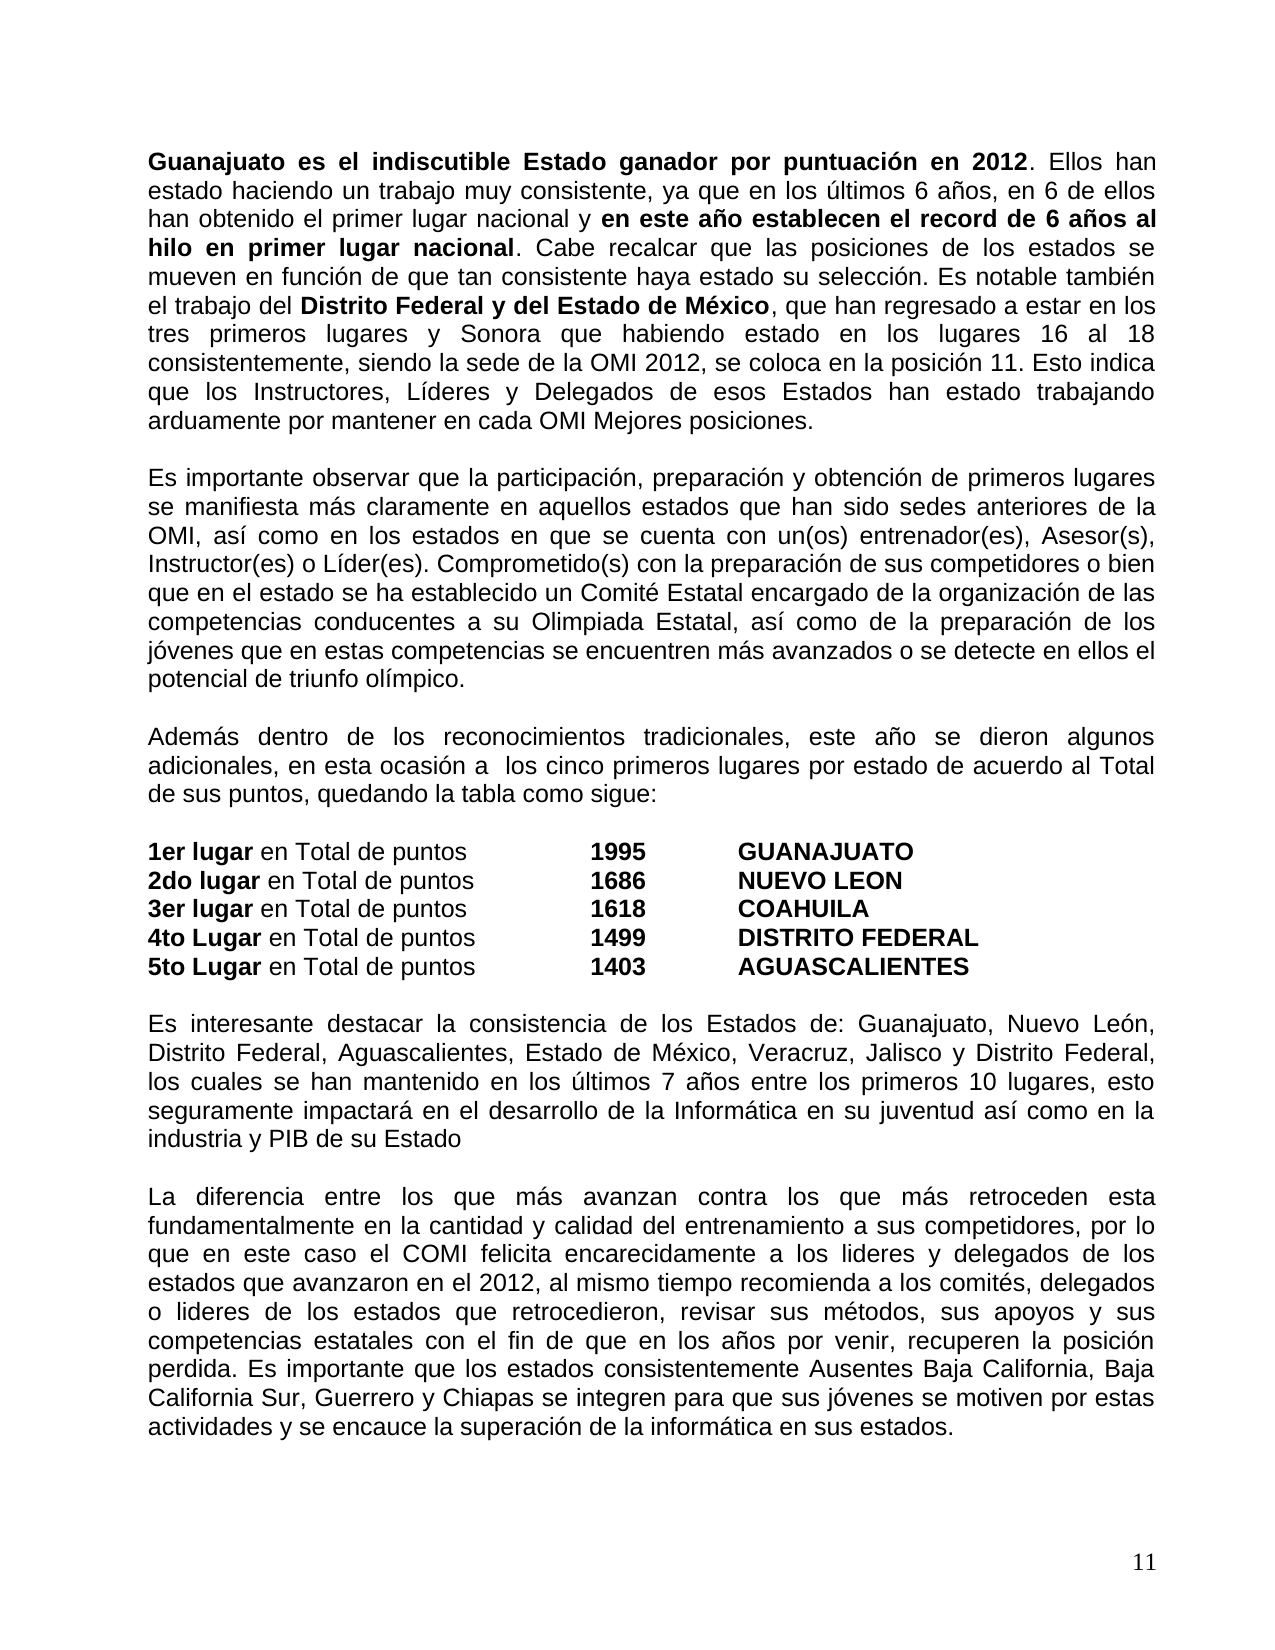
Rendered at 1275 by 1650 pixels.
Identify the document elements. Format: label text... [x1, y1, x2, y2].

text 3er lugar en Total de puntos 1618 COAHUILA [148, 894, 1157, 923]
text Además dentro de los reconocimientos tradicionales, este año se dieron algunos adicionales, en esta ocasión a los cinco primeros lugares por estado de acuerdo al Total de sus puntos, quedando la tabla como sigue: [148, 722, 1157, 808]
text 4to Lugar en Total de puntos 1499 DISTRITO FEDERAL [148, 923, 1157, 952]
text Es importante observar que la participación, preparación y obtención de primeros lugares se manifiesta más claramente en aquellos estados que han sido sedes anteriores de la OMI, así como en los estados en que se cuenta con un(os) entrenador(es), Asesor(s), Instructor(es) o Líder(es). Comprometido(s) con la preparación de sus competidores o bien que en el estado se ha establecido un Comité Estatal encargado de la organización de las competencias conducentes a su Olimpiada Estatal, así como de la preparación de los jóvenes que en estas competencias se encuentren más avanzados o se detecte en ellos el potencial de triunfo olímpico. [148, 463, 1157, 693]
text 2do lugar en Total de puntos 1686 NUEVO LEON [148, 866, 1157, 894]
text Guanajuato es el indiscutible Estado ganador por puntuación en 2012. Ellos han estado haciendo un trabajo muy consistente, ya que en los últimos 6 años, en 6 de ellos han obtenido el primer lugar nacional y en este año establecen el record de 6 años al hilo en primer lugar nacional. Cabe recalcar que las posiciones de los estados se mueven en función de que tan consistente haya estado su selección. Es notable también el trabajo del Distrito Federal y del Estado de México, que han regresado a estar en los tres primeros lugares y Sonora que habiendo estado en los lugares 16 al 18 consistentemente, siendo la sede de la OMI 2012, se coloca en la posición 11. Esto indica que los Instructores, Líderes y Delegados de esos Estados han estado trabajando arduamente por mantener en cada OMI Mejores posiciones. [148, 147, 1157, 434]
text Es interesante destacar la consistencia de los Estados de: Guanajuato, Nuevo León, Distrito Federal, Aguascalientes, Estado de México, Veracruz, Jalisco y Distrito Federal, los cuales se han mantenido en los últimos 7 años entre los primeros 10 lugares, esto seguramente impactará en el desarrollo de la Informática en su juventud así como en la industria y PIB de su Estado [148, 1009, 1157, 1153]
text 5to Lugar en Total de puntos 1403 AGUASCALIENTES [148, 952, 1157, 981]
text La diferencia entre los que más avanzan contra los que más retroceden esta fundamentalmente en la cantidad y calidad del entrenamiento a sus competidores, por lo que en este caso el COMI felicita encarecidamente a los lideres y delegados de los estados que avanzaron en el 2012, al mismo tiempo recomienda a los comités, delegados o lideres de los estados que retrocedieron, revisar sus métodos, sus apoyos y sus competencias estatales con el fin de que en los años por venir, recuperen la posición perdida. Es importante que los estados consistentemente Ausentes Baja California, Baja California Sur, Guerrero y Chiapas se integren para que sus jóvenes se motiven por estas actividades y se encauce la superación de la informática en sus estados. [148, 1182, 1157, 1441]
text 1er lugar en Total de puntos 1995 GUANAJUATO [148, 837, 1157, 866]
